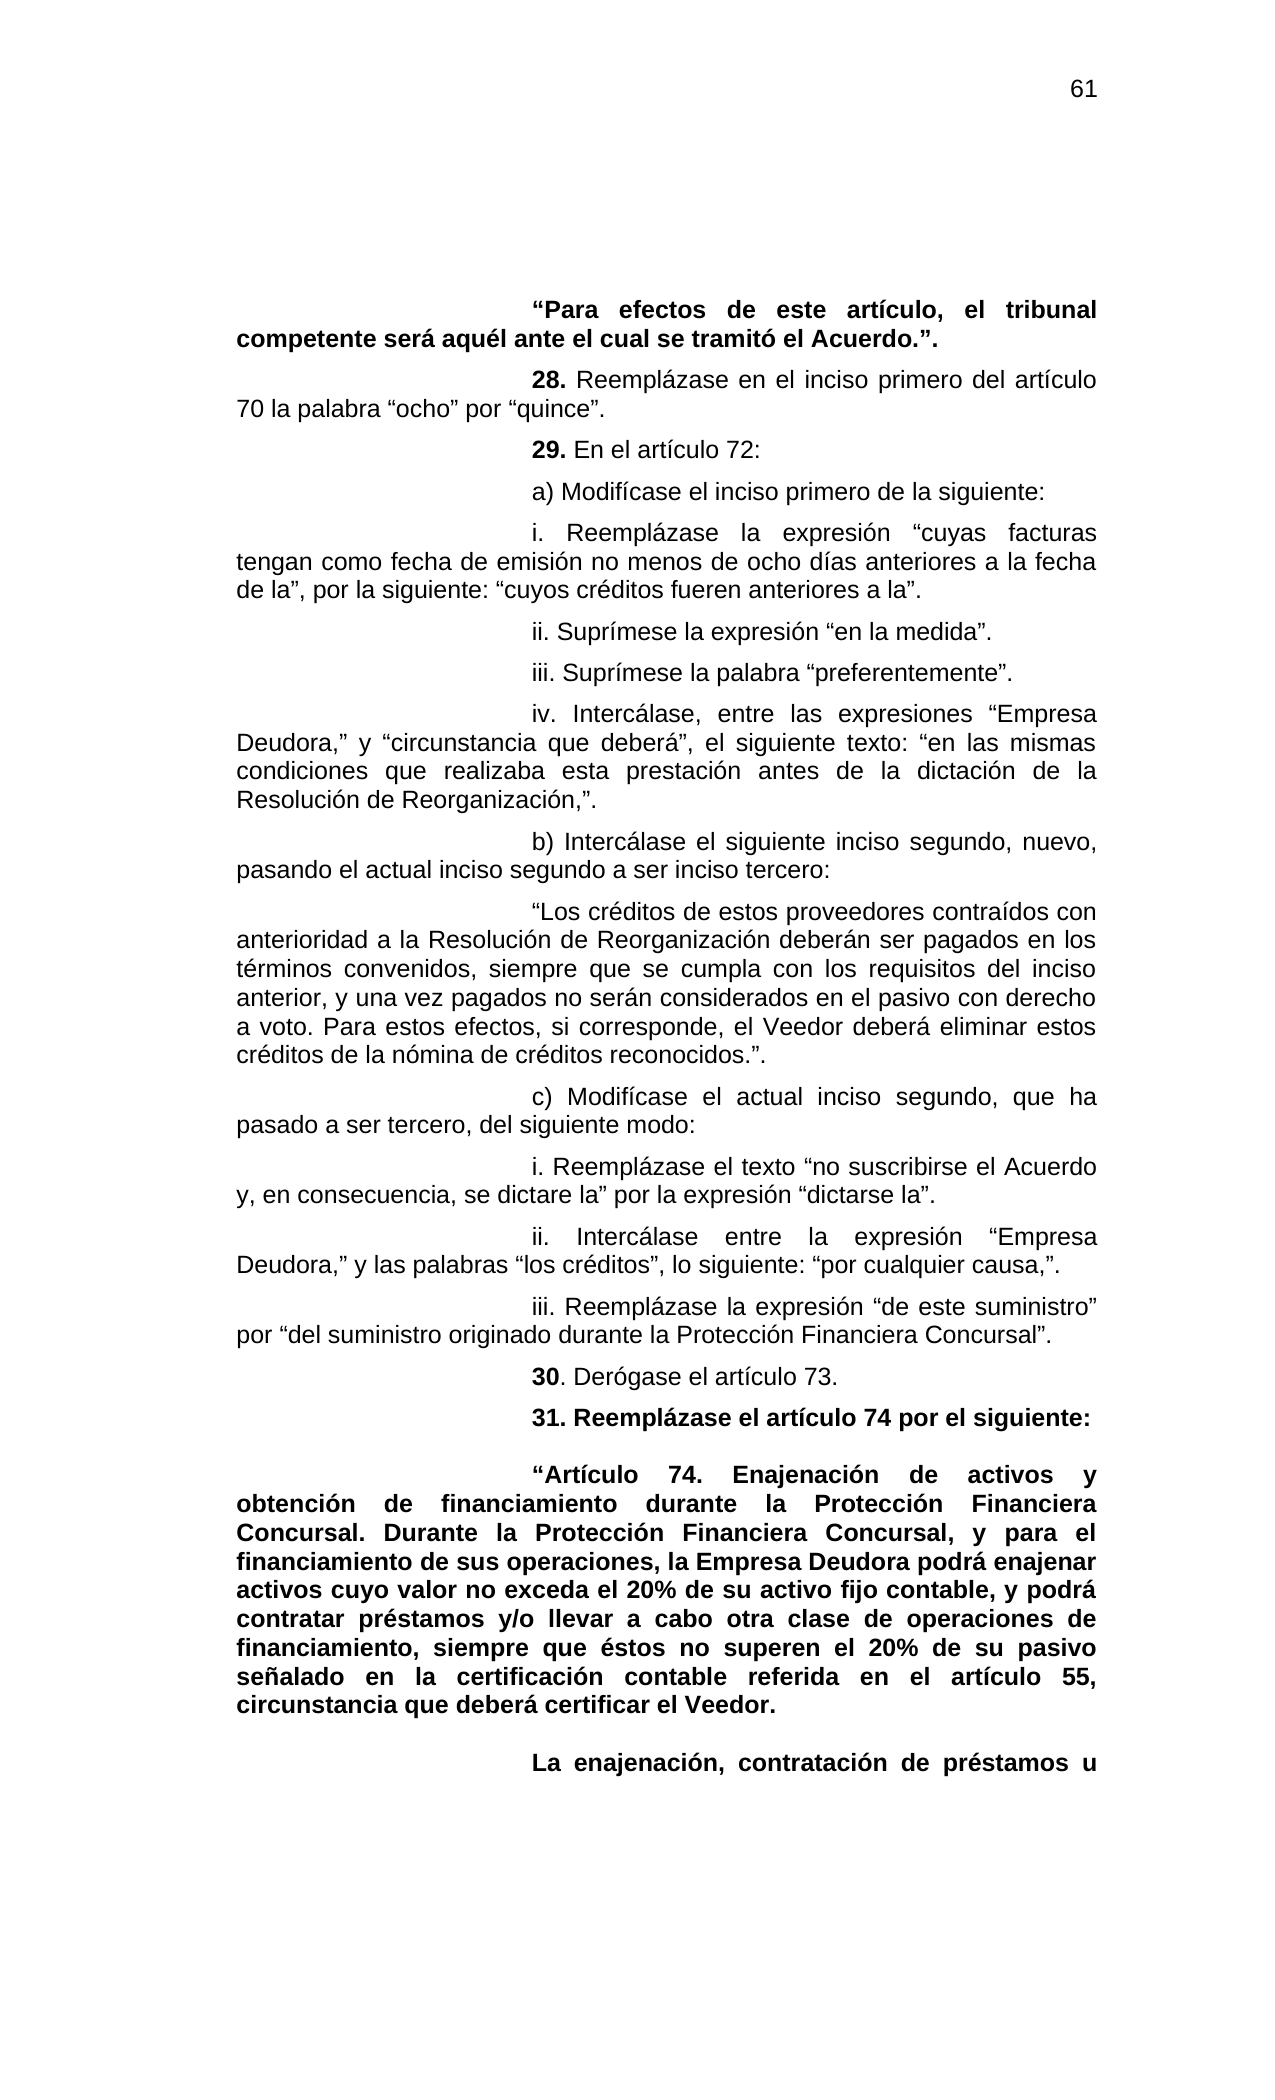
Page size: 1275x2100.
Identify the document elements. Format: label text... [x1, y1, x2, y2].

text i. Reemplázase la expresión “cuyas facturas tengan como fecha de emisión no menos de ocho días anteriores a la fecha de la”, por la siguiente: “cuyos créditos fueren anteriores a la”. [236, 518, 1098, 604]
text c) Modifícase el actual inciso segundo, que ha pasado a ser tercero, del siguiente modo: [236, 1082, 1098, 1139]
text 31. Reemplázase el artículo 74 por el siguiente: [236, 1403, 1098, 1432]
text b) Intercálase el siguiente inciso segundo, nuevo, pasando el actual inciso segundo a ser inciso tercero: [236, 827, 1098, 884]
text iii. Reemplázase la expresión “de este suministro” por “del suministro originado durante la Protección Financiera Concursal”. [236, 1292, 1098, 1349]
text “Para efectos de este artículo, el tribunal competente será aquél ante el cual se tramitó el Acuerdo.”. [236, 295, 1098, 353]
text 29. En el artículo 72: [236, 435, 1098, 464]
text ii. Suprímese la expresión “en la medida”. [236, 617, 1098, 645]
text iv. Intercálase, entre las expresiones “Empresa Deudora,” y “circunstancia que deberá”, el siguiente texto: “en las mismas condiciones que realizaba esta prestación antes de la dictación de la Resolución de Reorganización,”. [236, 699, 1098, 814]
text i. Reemplázase el texto “no suscribirse el Acuerdo y, en consecuencia, se dictare la” por la expresión “dictarse la”. [236, 1152, 1098, 1209]
text 30. Derógase el artículo 73. [236, 1362, 1098, 1390]
text a) Modifícase el inciso primero de la siguiente: [236, 477, 1098, 505]
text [236, 1748, 1098, 1777]
text “Artículo 74. Enajenación de activos y obtención de financiamiento durante la Protección Financiera Concursal. Durante la Protección Financiera Concursal, y para el financiamiento de sus operaciones, la Empresa Deudora podrá enajenar activos cuyo valor no exceda el 20% de su activo fijo contable, y podrá contratar préstamos y/o llevar a cabo otra clase de operaciones de financiamiento, siempre que éstos no superen el 20% de su pasivo señalado en la certificación contable referida en el artículo 55, circunstancia que deberá certificar el Veedor. [236, 1460, 1098, 1719]
text 28. Reemplázase en el inciso primero del artículo 70 la palabra “ocho” por “quince”. [236, 365, 1098, 423]
text “Los créditos de estos proveedores contraídos con anterioridad a la Resolución de Reorganización deberán ser pagados en los términos convenidos, siempre que se cumpla con los requisitos del inciso anterior, y una vez pagados no serán considerados en el pasivo con derecho a voto. Para estos efectos, si corresponde, el Veedor deberá eliminar estos créditos de la nómina de créditos reconocidos.”. [236, 897, 1098, 1069]
text ii. Intercálase entre la expresión “Empresa Deudora,” y las palabras “los créditos”, lo siguiente: “por cualquier causa,”. [236, 1222, 1098, 1279]
text iii. Suprímese la palabra “preferentemente”. [236, 658, 1098, 687]
